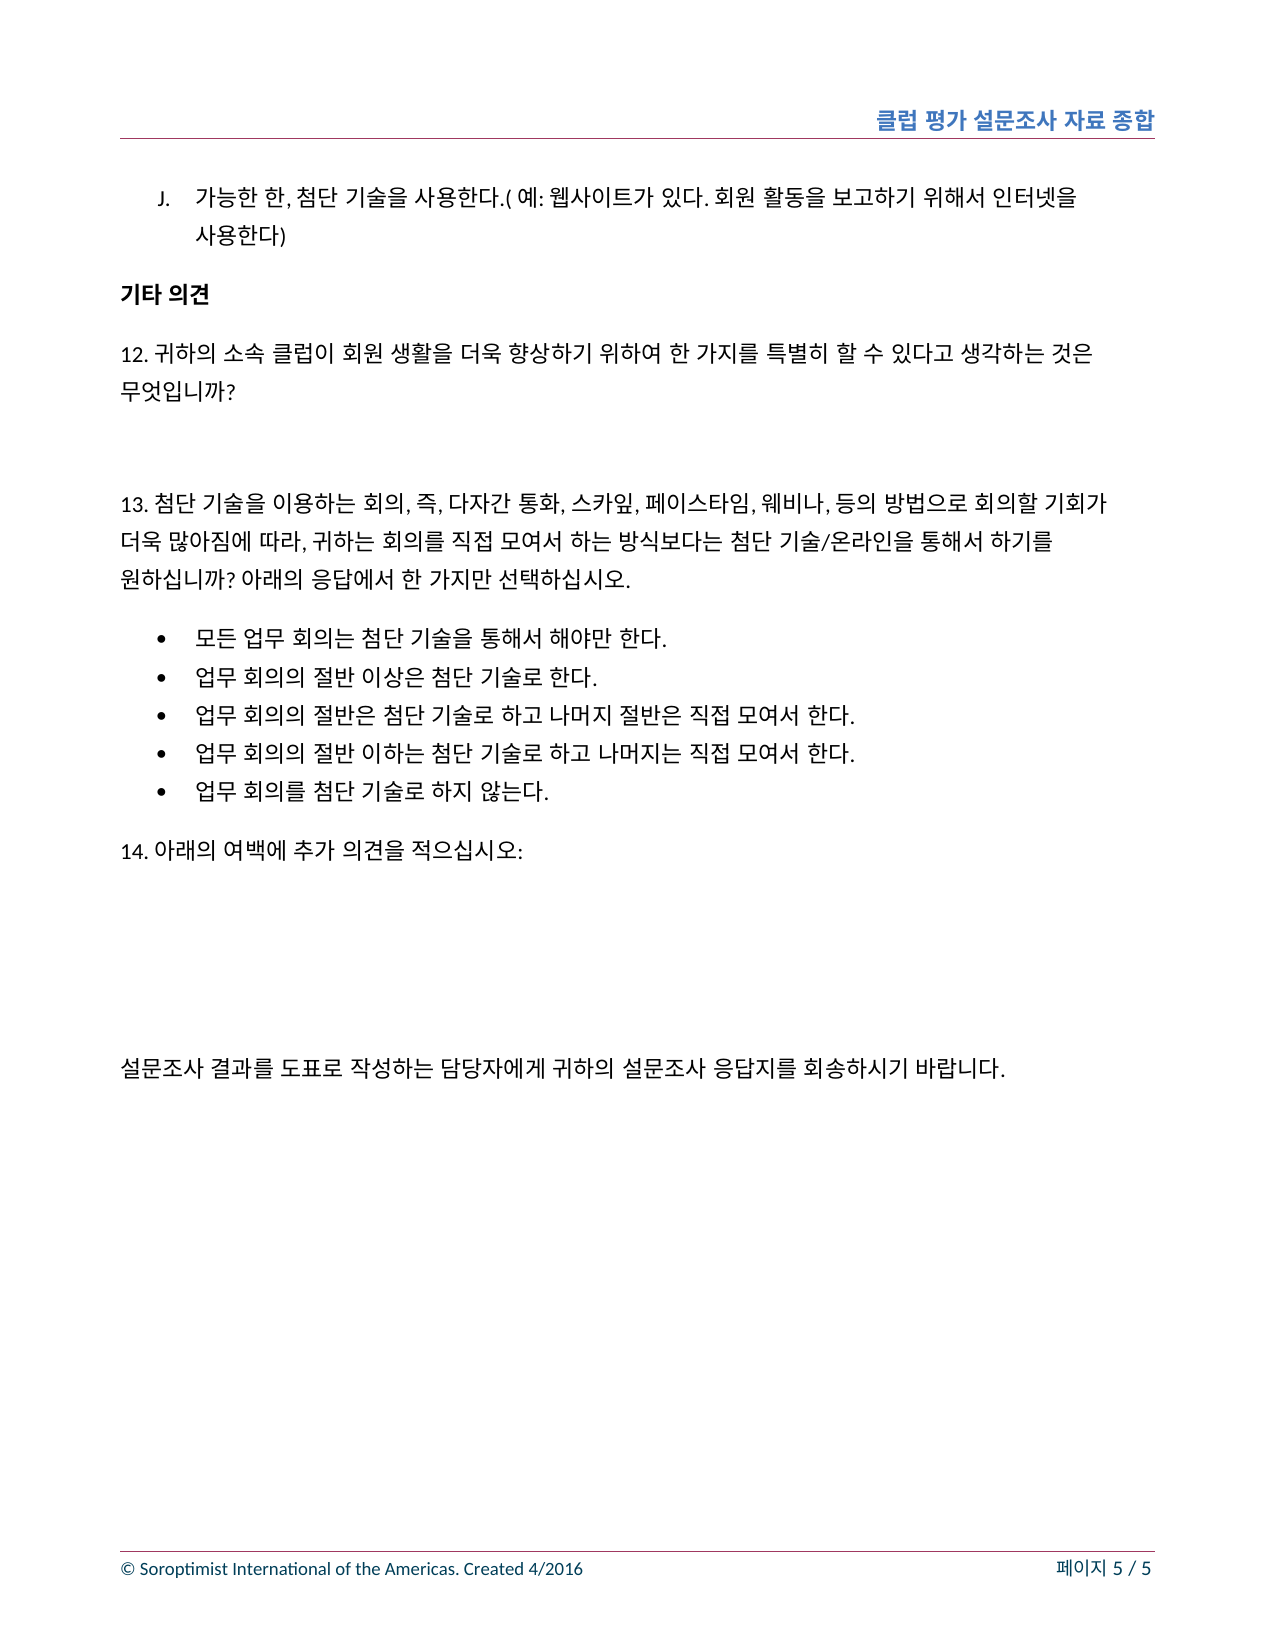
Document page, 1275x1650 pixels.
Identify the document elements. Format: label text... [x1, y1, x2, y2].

picture [184, 1563, 191, 1575]
list 업무 회의의 절반 이상은 첨단 기술로 한다. [157, 659, 1155, 693]
list 업무 회의의 절반 이하는 첨단 기술로 하고 나머지는 직접 모여서 한다. [157, 736, 1155, 769]
text 14. 아래의 여백에 추가 의견을 적으십시오: [120, 833, 1155, 866]
picture [287, 1563, 294, 1575]
list 업무 회의를 첨단 기술로 하지 않는다. [157, 774, 1155, 807]
text 12. 귀하의 소속 클럽이 회원 생활을 더욱 향상하기 위하여 한 가지를 특별히 할 수 있다고 생각하는 것은 무엇입니까? [120, 336, 1155, 407]
list 가능한 한, 첨단 기술을 사용한다.( 예: 웹사이트가 있다. 회원 활동을 보고하기 위해서 인터넷을 사용한다) [157, 180, 1155, 251]
text 13. 첨단 기술을 이용하는 회의, 즉, 다자간 통화, 스카잎, 페이스타임, 웨비나, 등의 방법으로 회의할 기회가 더욱 많아짐에 따라, 귀하는 회의를 직접 모여서 하는 방식보다는 첨단 기술/온라인을 통해서 하기를 원하십니까? 아래의 응답에서 한 가지만 선택하십시오. [120, 486, 1155, 596]
picture [175, 1566, 179, 1578]
list 모든 업무 회의는 첨단 기술을 통해서 해야만 한다. [157, 621, 1155, 654]
list 업무 회의의 절반은 첨단 기술로 하고 나머지 절반은 직접 모여서 한다. [157, 697, 1155, 731]
text 설문조사 결과를 도표로 작성하는 담당자에게 귀하의 설문조사 응답지를 회송하시기 바랍니다. [120, 1051, 1155, 1084]
text 기타 의견 [120, 277, 1155, 310]
picture [121, 1562, 134, 1575]
